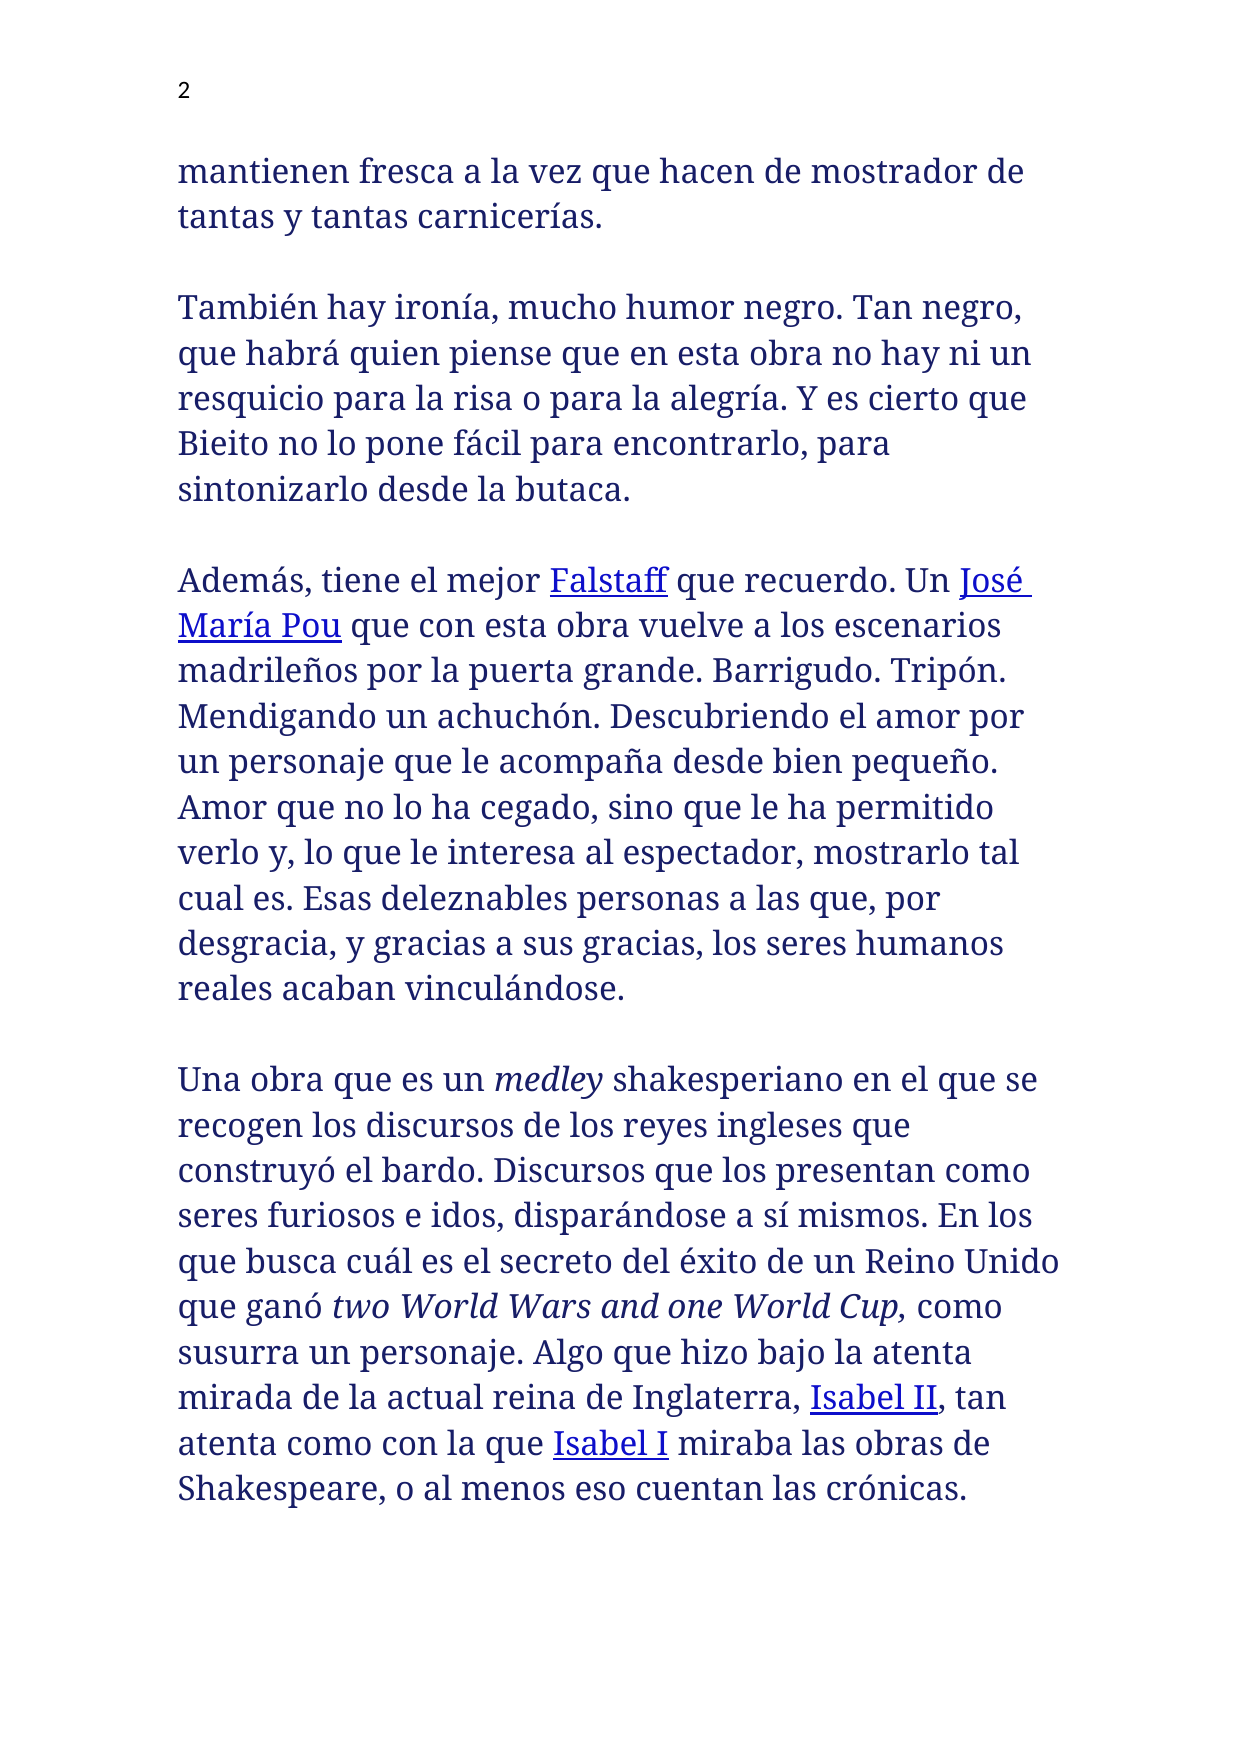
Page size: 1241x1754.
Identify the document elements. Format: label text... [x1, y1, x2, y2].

text También hay ironía, mucho humor negro. Tan negro, que habrá quien piense que en esta obra no hay ni un resquicio para la risa o para la alegría. Y es cierto que Bieito no lo pone fácil para encontrarlo, para sintonizarlo desde la butaca. [177, 284, 1063, 511]
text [177, 148, 1063, 238]
text Además, tiene el mejor Falstaff que recuerdo. Un José María Pou que con esta obra vuelve a los escenarios madrileños por la puerta grande. Barrigudo. Tripón. Mendigando un achuchón. Descubriendo el amor por un personaje que le acompaña desde bien pequeño. Amor que no lo ha cegado, sino que le ha permitido verlo y, lo que le interesa al espectador, mostrarlo tal cual es. Esas deleznables personas a las que, por desgracia, y gracias a sus gracias, los seres humanos reales acaban vinculándose. [177, 556, 1063, 1011]
text Una obra que es un medley shakesperiano en el que se recogen los discursos de los reyes ingleses que construyó el bardo. Discursos que los presentan como seres furiosos e idos, disparándose a sí mismos. En los que busca cuál es el secreto del éxito de un Reino Unido que ganó two World Wars and one World Cup, como susurra un personaje. Algo que hizo bajo la atenta mirada de la actual reina de Inglaterra, Isabel II, tan atenta como con la que Isabel I miraba las obras de Shakespeare, o al menos eso cuentan las crónicas. [177, 1056, 1063, 1510]
